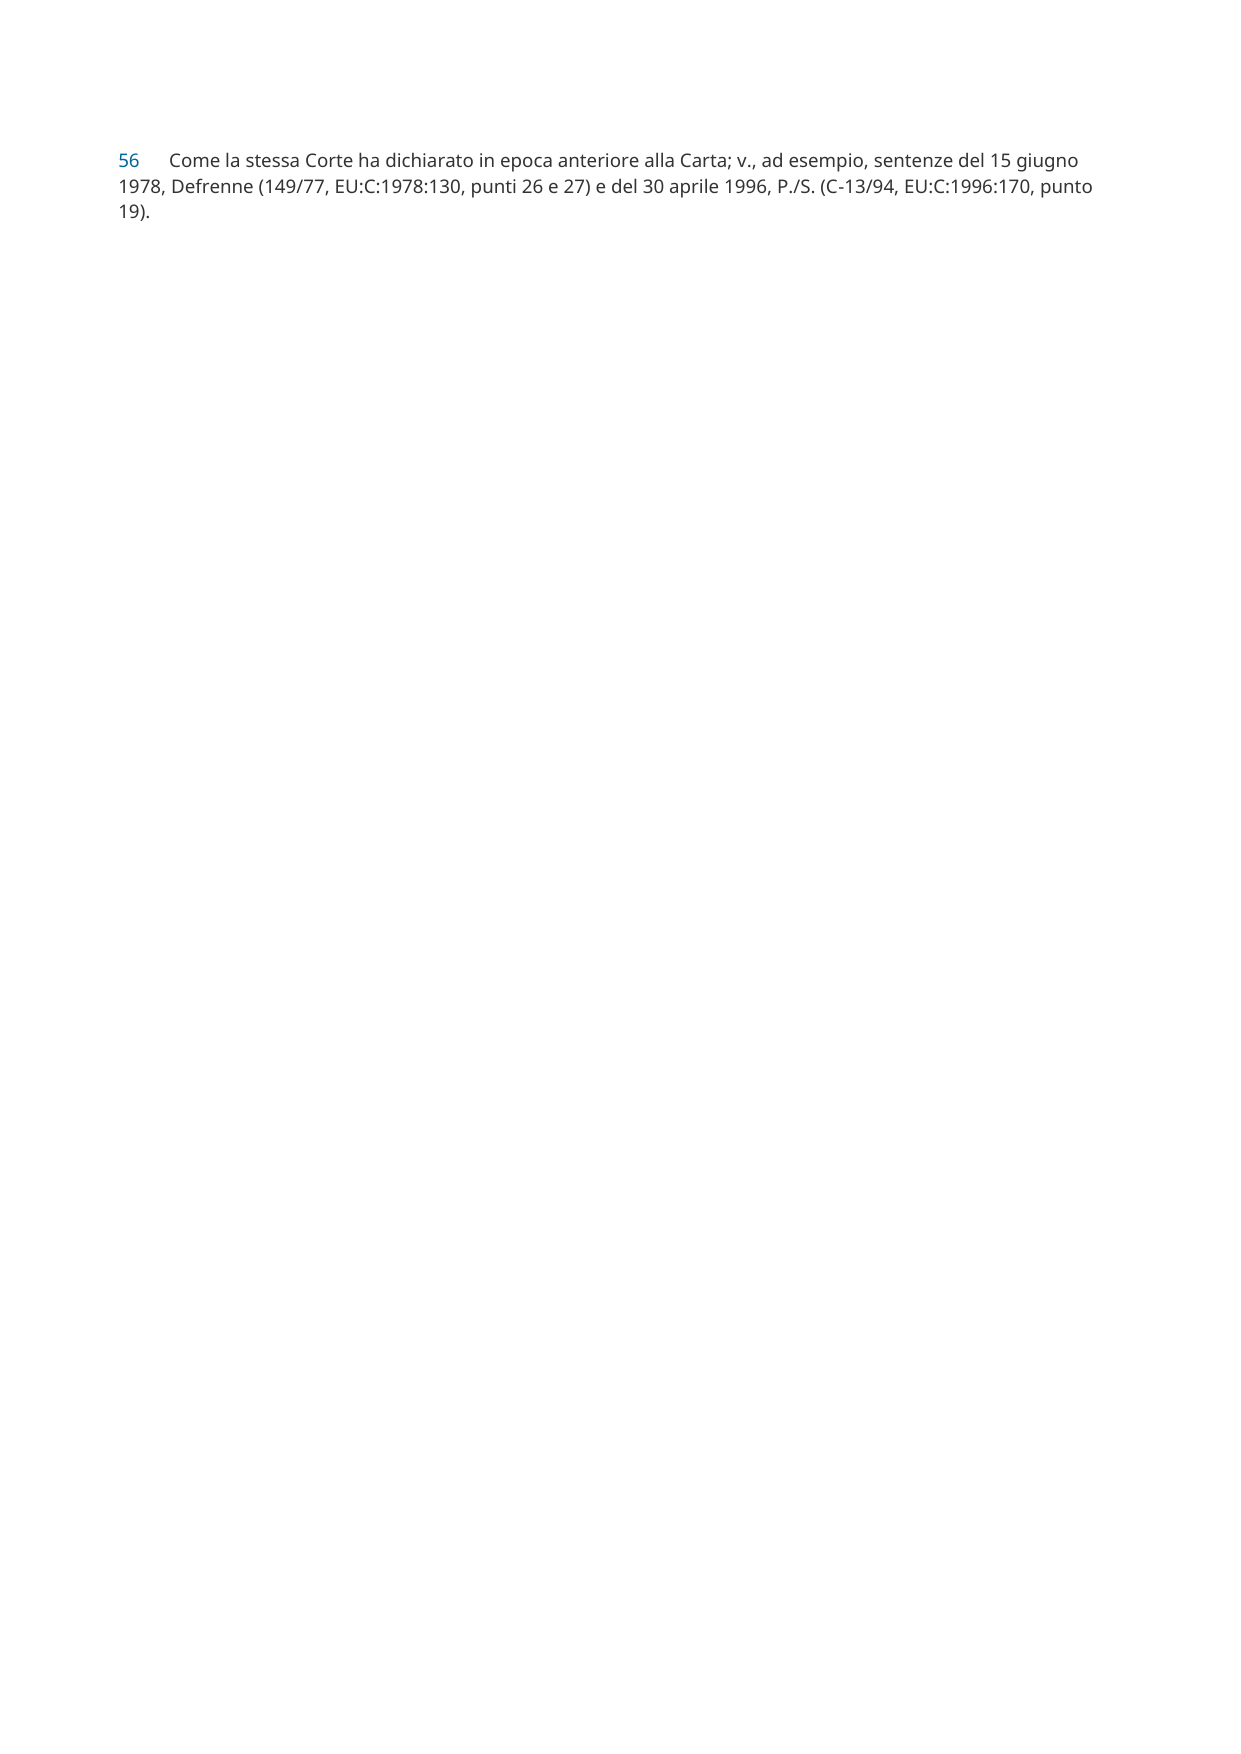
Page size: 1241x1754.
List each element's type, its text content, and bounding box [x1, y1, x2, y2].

text 56 Come la stessa Corte ha dichiarato in epoca anteriore alla Carta; v., ad esempio, sentenze del 15 giugno 1978, Defrenne (149/77, EU:C:1978:130, punti 26 e 27) e del 30 aprile 1996, P./S. (C-13/94, EU:C:1996:170, punto 19). [118, 148, 1122, 224]
